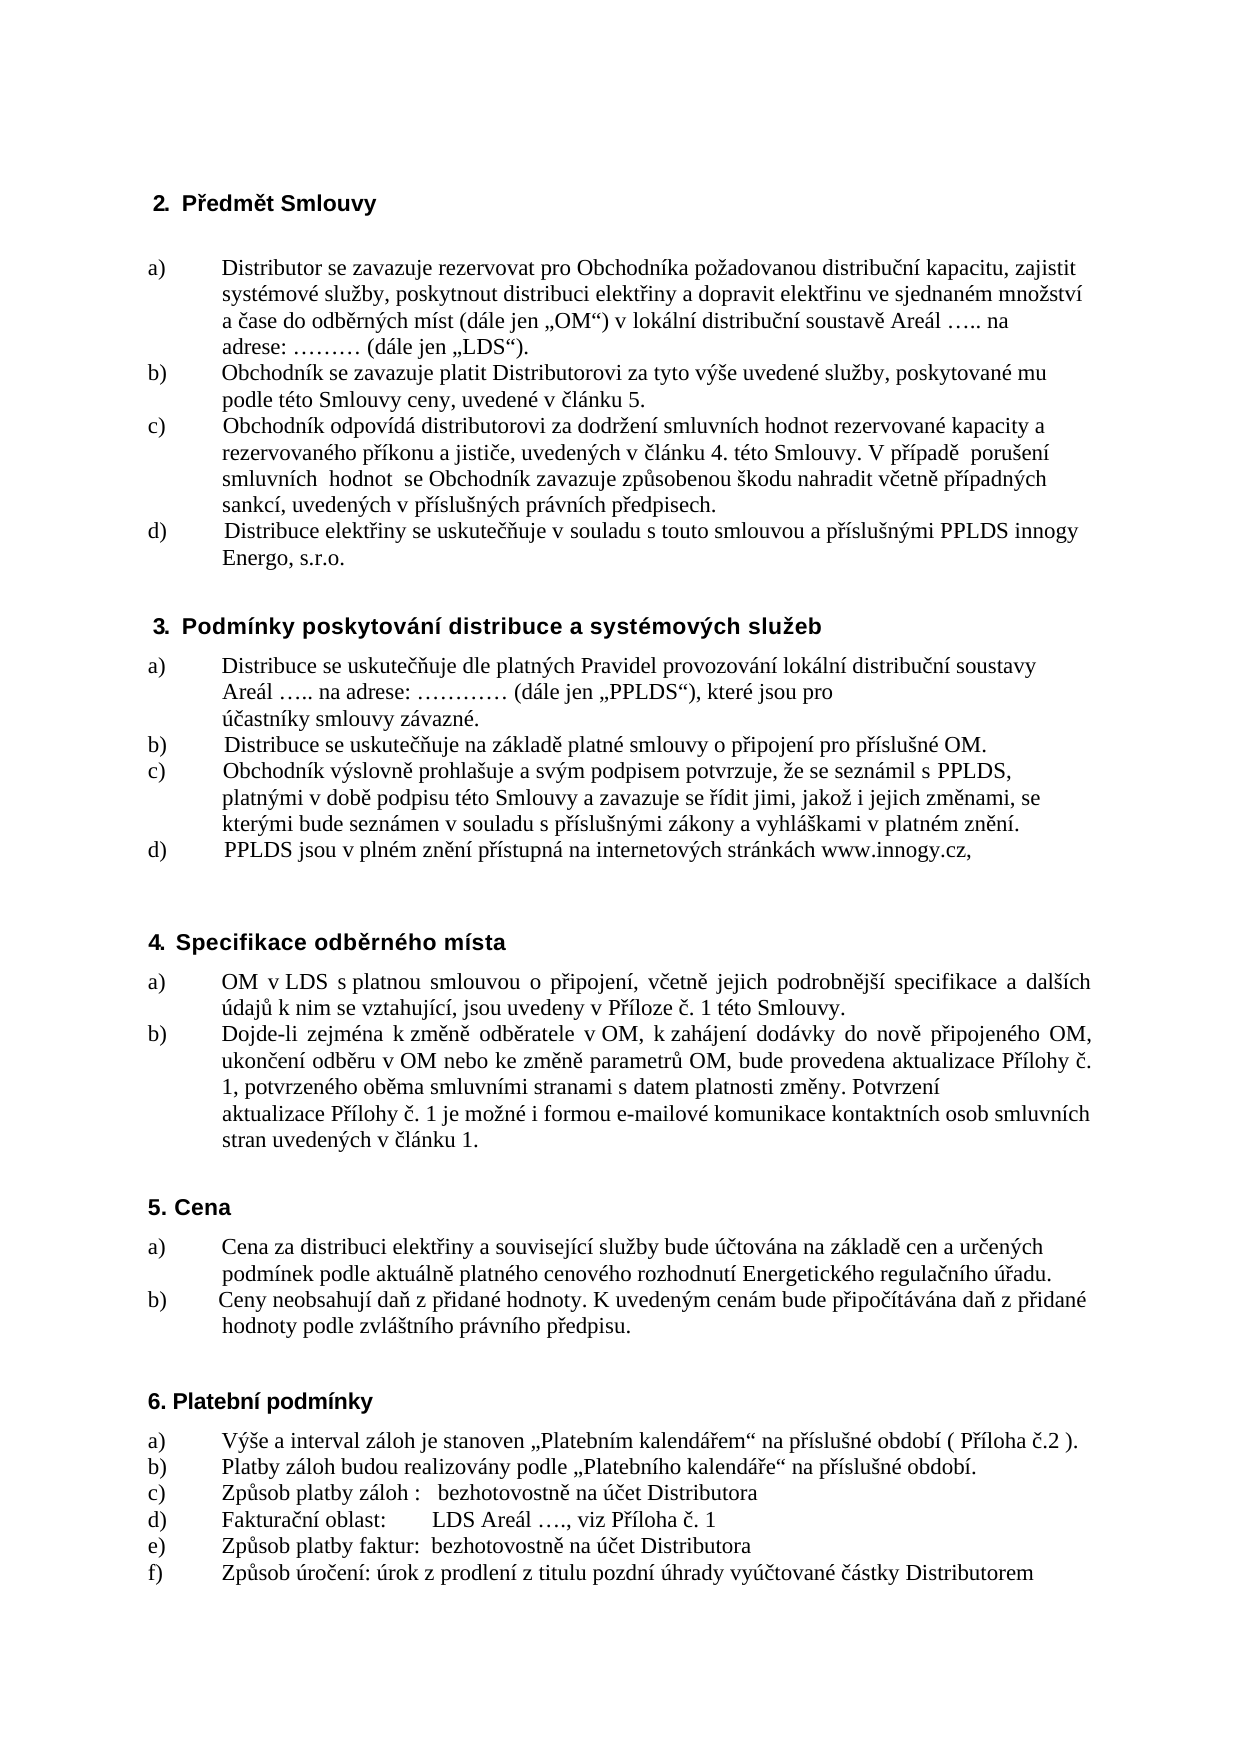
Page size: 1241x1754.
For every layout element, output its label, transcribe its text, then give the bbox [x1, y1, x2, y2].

list d) Distribuce elektřiny se uskutečňuje v souladu s touto smlouvou a příslušnými PPLDS innogy [148, 518, 1093, 544]
list platnými v době podpisu této Smlouvy a zavazuje se řídit jimi, jakož i jejich změnami, se [148, 784, 1093, 810]
list Distribuce se uskutečňuje dle platných Pravidel provozování lokální distribuční soustavy [148, 652, 1093, 678]
list b) Ceny neobsahují daň z přidané hodnoty. K uvedeným cenám bude připočítávána daň z přidané [148, 1286, 1093, 1312]
text 4. Specifikace odběrného místa [148, 930, 1093, 955]
list b) Dojde-li zejména k změně odběratele v OM, k zahájení dodávky do nově připojeného OM, ukončení odběru v OM nebo ke změně parametrů OM, bude provedena aktualizace Přílohy č. 1, potvrzeného oběma smluvními stranami s datem platnosti změny. Potvrzení [148, 1021, 1093, 1099]
list OM v LDS s platnou smlouvou o připojení, včetně jejich podrobnější specifikace a dalších údajů k nim se vztahující, jsou uvedeny v Příloze č. 1 této Smlouvy. [148, 968, 1093, 1021]
list adrese: ……… (dále jen „LDS“). [148, 333, 1093, 359]
text 3. Podmínky poskytování distribuce a systémových služeb [153, 614, 1093, 639]
text 6. Platební podmínky [148, 1389, 1093, 1414]
list c) Obchodník odpovídá distributorovi za dodržení smluvních hodnot rezervované kapacity a [148, 412, 1093, 438]
list Způsob úročení: úrok z prodlení z titulu pozdní úhrady vyúčtované částky Distributorem [148, 1558, 1093, 1585]
list stran uvedených v článku 1. [148, 1126, 1093, 1152]
list Fakturační oblast: LDS Areál …., viz Příloha č. 1 [148, 1506, 1093, 1532]
list podmínek podle aktuálně platného cenového rozhodnutí Energetického regulačního úřadu. [148, 1260, 1093, 1286]
list Obchodník se zavazuje platit Distributorovi za tyto výše uvedené služby, poskytované mu [148, 359, 1093, 386]
list rezervovaného příkonu a jističe, uvedených v článku 4. této Smlouvy. V případě porušení [148, 438, 1093, 465]
list c) Obchodník výslovně prohlašuje a svým podpisem potvrzuje, že se seznámil s PPLDS, [148, 757, 1093, 784]
list Způsob platby záloh : bezhotovostně na účet Distributora [148, 1479, 1093, 1506]
list hodnoty podle zvláštního právního předpisu. [148, 1312, 1093, 1339]
list d) PPLDS jsou v plném znění přístupná na internetových stránkách www.innogy.cz, [148, 836, 1093, 863]
list a čase do odběrných míst (dále jen „OM“) v lokální distribuční soustavě Areál ….. na [148, 307, 1093, 333]
list Cena za distribuci elektřiny a související služby bude účtována na základě cen a určených [148, 1233, 1093, 1260]
list Výše a interval záloh je stanoven „Platebním kalendářem“ na příslušné období ( Příloha č.2 ). [148, 1427, 1093, 1453]
list Distributor se zavazuje rezervovat pro Obchodníka požadovanou distribuční kapacitu, zajistit [148, 254, 1093, 280]
list smluvních hodnot se Obchodník zavazuje způsobenou škodu nahradit včetně případných [148, 465, 1093, 491]
list kterými bude seznámen v souladu s příslušnými zákony a vyhláškami v platném znění. [148, 810, 1093, 836]
list b) Distribuce se uskutečňuje na základě platné smlouvy o připojení pro příslušné OM. [148, 731, 1093, 757]
list Energo, s.r.o. [148, 544, 1093, 570]
text 5. Cena [148, 1196, 1093, 1221]
list Platby záloh budou realizovány podle „Platebního kalendáře“ na příslušné období. [148, 1453, 1093, 1479]
text 2. Předmět Smlouvy [153, 192, 1093, 217]
list Způsob platby faktur: bezhotovostně na účet Distributora [148, 1532, 1093, 1558]
list aktualizace Přílohy č. 1 je možné i formou e-mailové komunikace kontaktních osob smluvních [148, 1099, 1093, 1126]
list účastníky smlouvy závazné. [148, 704, 1093, 731]
list Areál ….. na adrese: ………… (dále jen „PPLDS“), které jsou pro [148, 678, 1093, 704]
list sankcí, uvedených v příslušných právních předpisech. [148, 491, 1093, 518]
list systémové služby, poskytnout distribuci elektřiny a dopravit elektřinu ve sjednaném množství [148, 280, 1093, 307]
list podle této Smlouvy ceny, uvedené v článku 5. [148, 386, 1093, 412]
